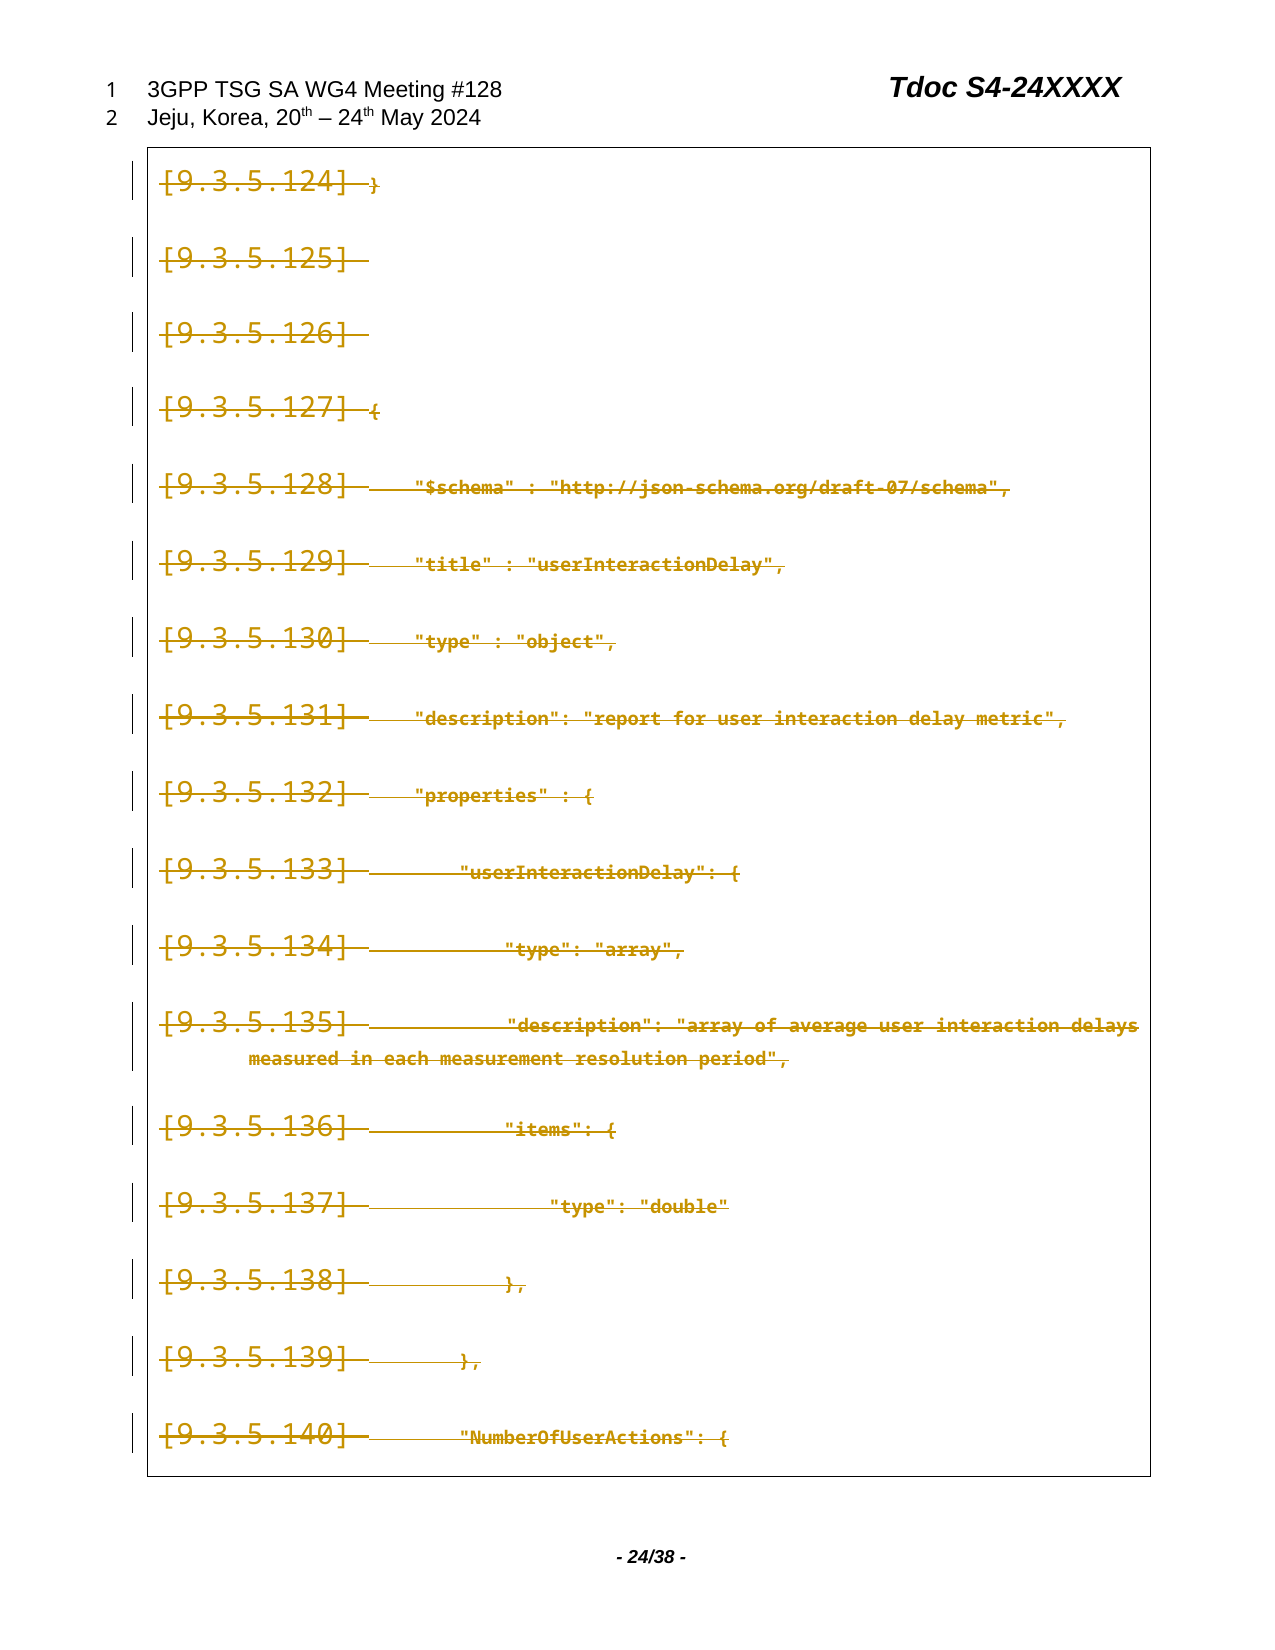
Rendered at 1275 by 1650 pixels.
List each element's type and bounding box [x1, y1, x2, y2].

table_header [148, 148, 1150, 1476]
